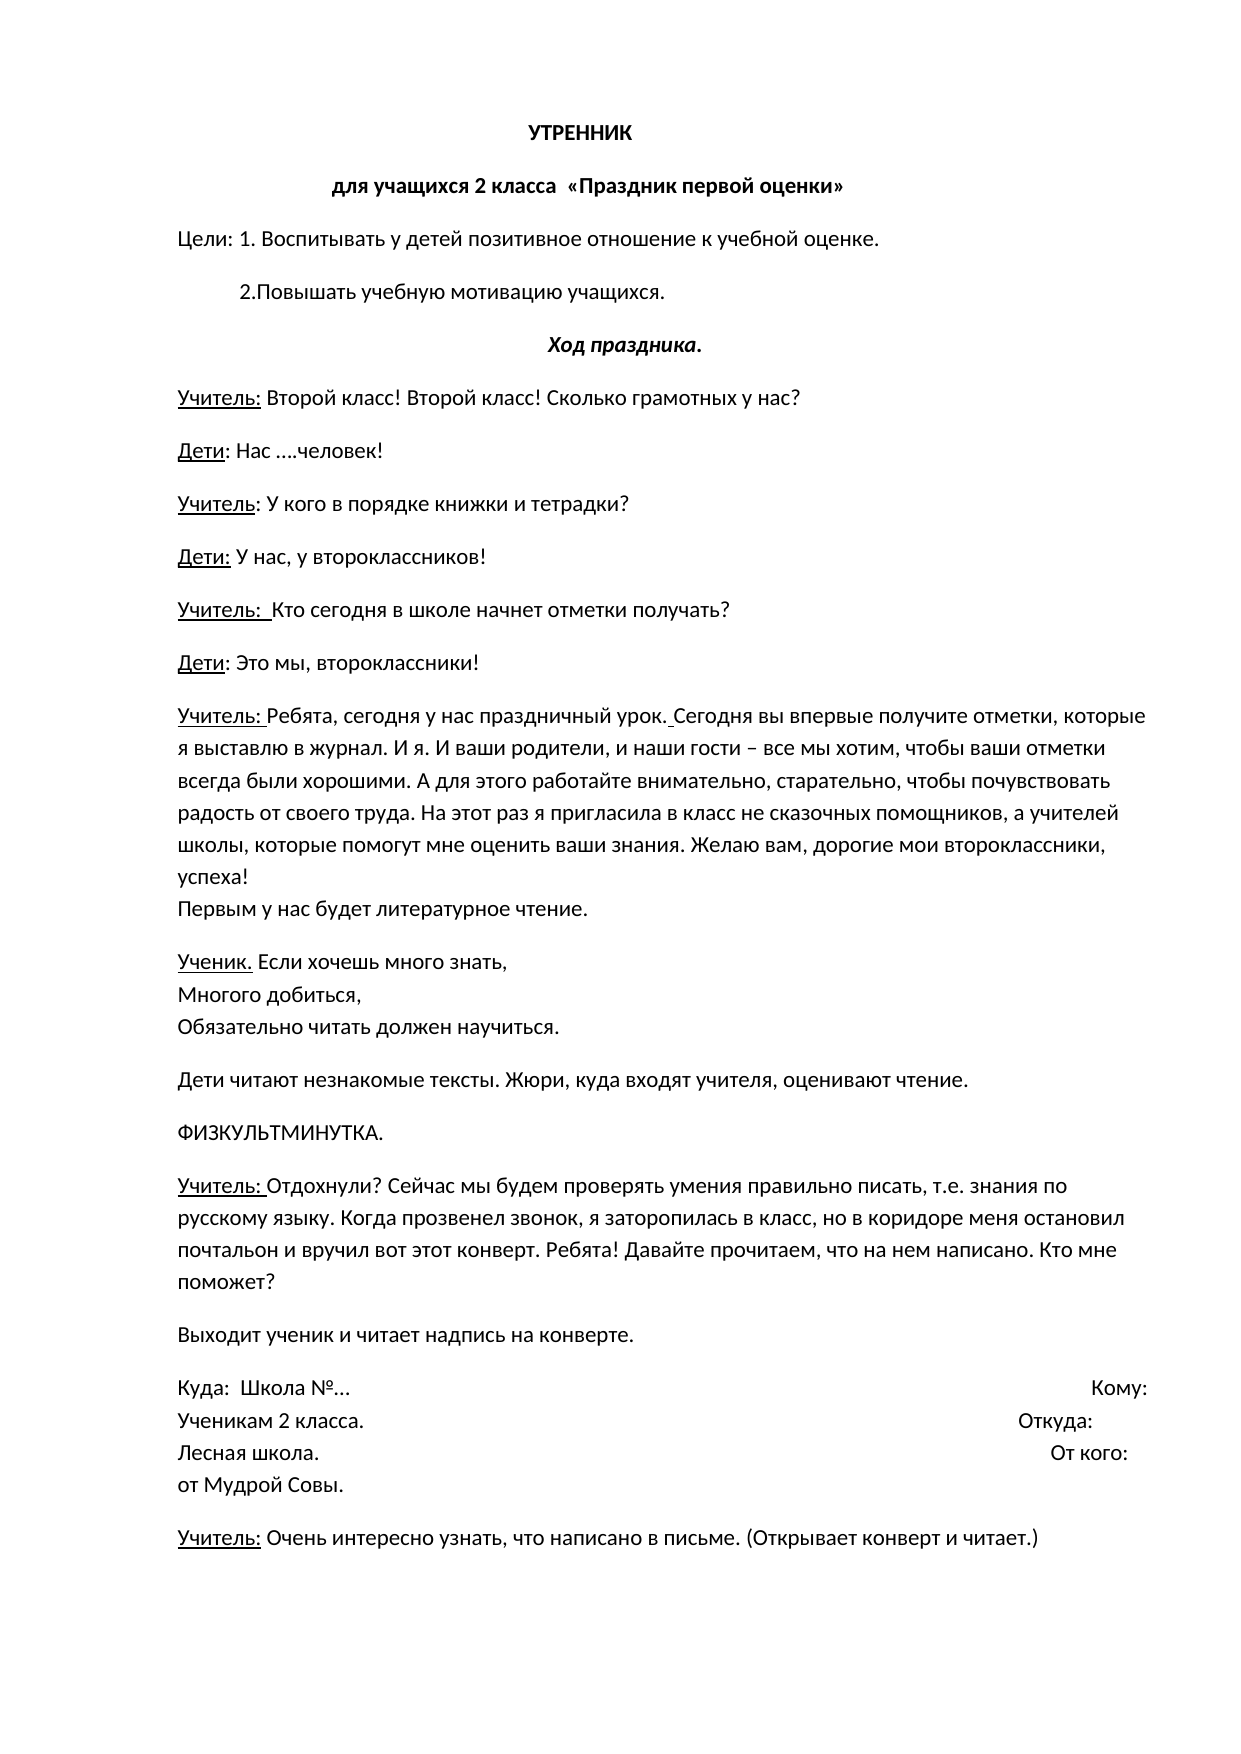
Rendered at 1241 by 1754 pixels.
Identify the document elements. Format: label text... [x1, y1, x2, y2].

text Дети: Нас ….человек! [177, 436, 1152, 464]
text 2.Повышать учебную мотивацию учащихся. [177, 277, 1152, 305]
text для учащихся 2 класса «Праздник первой оценки» [177, 171, 1152, 199]
text ФИЗКУЛЬТМИНУТКА. [177, 1118, 1152, 1146]
text Цели: 1. Воспитывать у детей позитивное отношение к учебной оценке. [177, 224, 1152, 252]
text Куда: Школа №… Кому: Ученикам 2 класса. Откуда: Лесная школа. От кого: от Мудрой Совы. [177, 1373, 1152, 1498]
text Учитель: У кого в порядке книжки и тетрадки? [177, 489, 1152, 517]
text Дети: Это мы, второклассники! [177, 648, 1152, 676]
text Учитель: Очень интересно узнать, что написано в письме. (Открывает конверт и читает.) [177, 1523, 1152, 1551]
text Ход праздника. [177, 330, 1152, 358]
text Учитель: Отдохнули? Сейчас мы будем проверять умения правильно писать, т.е. знания по русскому языку. Когда прозвенел звонок, я заторопилась в класс, но в коридоре меня остановил почтальон и вручил вот этот конверт. Ребята! Давайте прочитаем, что на нем написано. Кто мне поможет? [177, 1171, 1152, 1296]
text Дети читают незнакомые тексты. Жюри, куда входят учителя, оценивают чтение. [177, 1065, 1152, 1093]
text УТРЕННИК [177, 118, 1152, 146]
text Дети: У нас, у второклассников! [177, 542, 1152, 570]
text Учитель: Второй класс! Второй класс! Сколько грамотных у нас? [177, 383, 1152, 411]
text Учитель: Кто сегодня в школе начнет отметки получать? [177, 595, 1152, 623]
text Учитель: Ребята, сегодня у нас праздничный урок. Сегодня вы впервые получите отметки, которые я выставлю в журнал. И я. И ваши родители, и наши гости – все мы хотим, чтобы ваши отметки всегда были хорошими. А для этого работайте внимательно, старательно, чтобы почувствовать радость от своего труда. На этот раз я пригласила в класс не сказочных помощников, а учителей школы, которые помогут мне оценить ваши знания. Желаю вам, дорогие мои второклассники, успеха! Первым у нас будет литературное чтение. [177, 701, 1152, 922]
text Выходит ученик и читает надпись на конверте. [177, 1321, 1152, 1348]
text Ученик. Если хочешь много знать, Многого добиться, Обязательно читать должен научиться. [177, 947, 1152, 1040]
